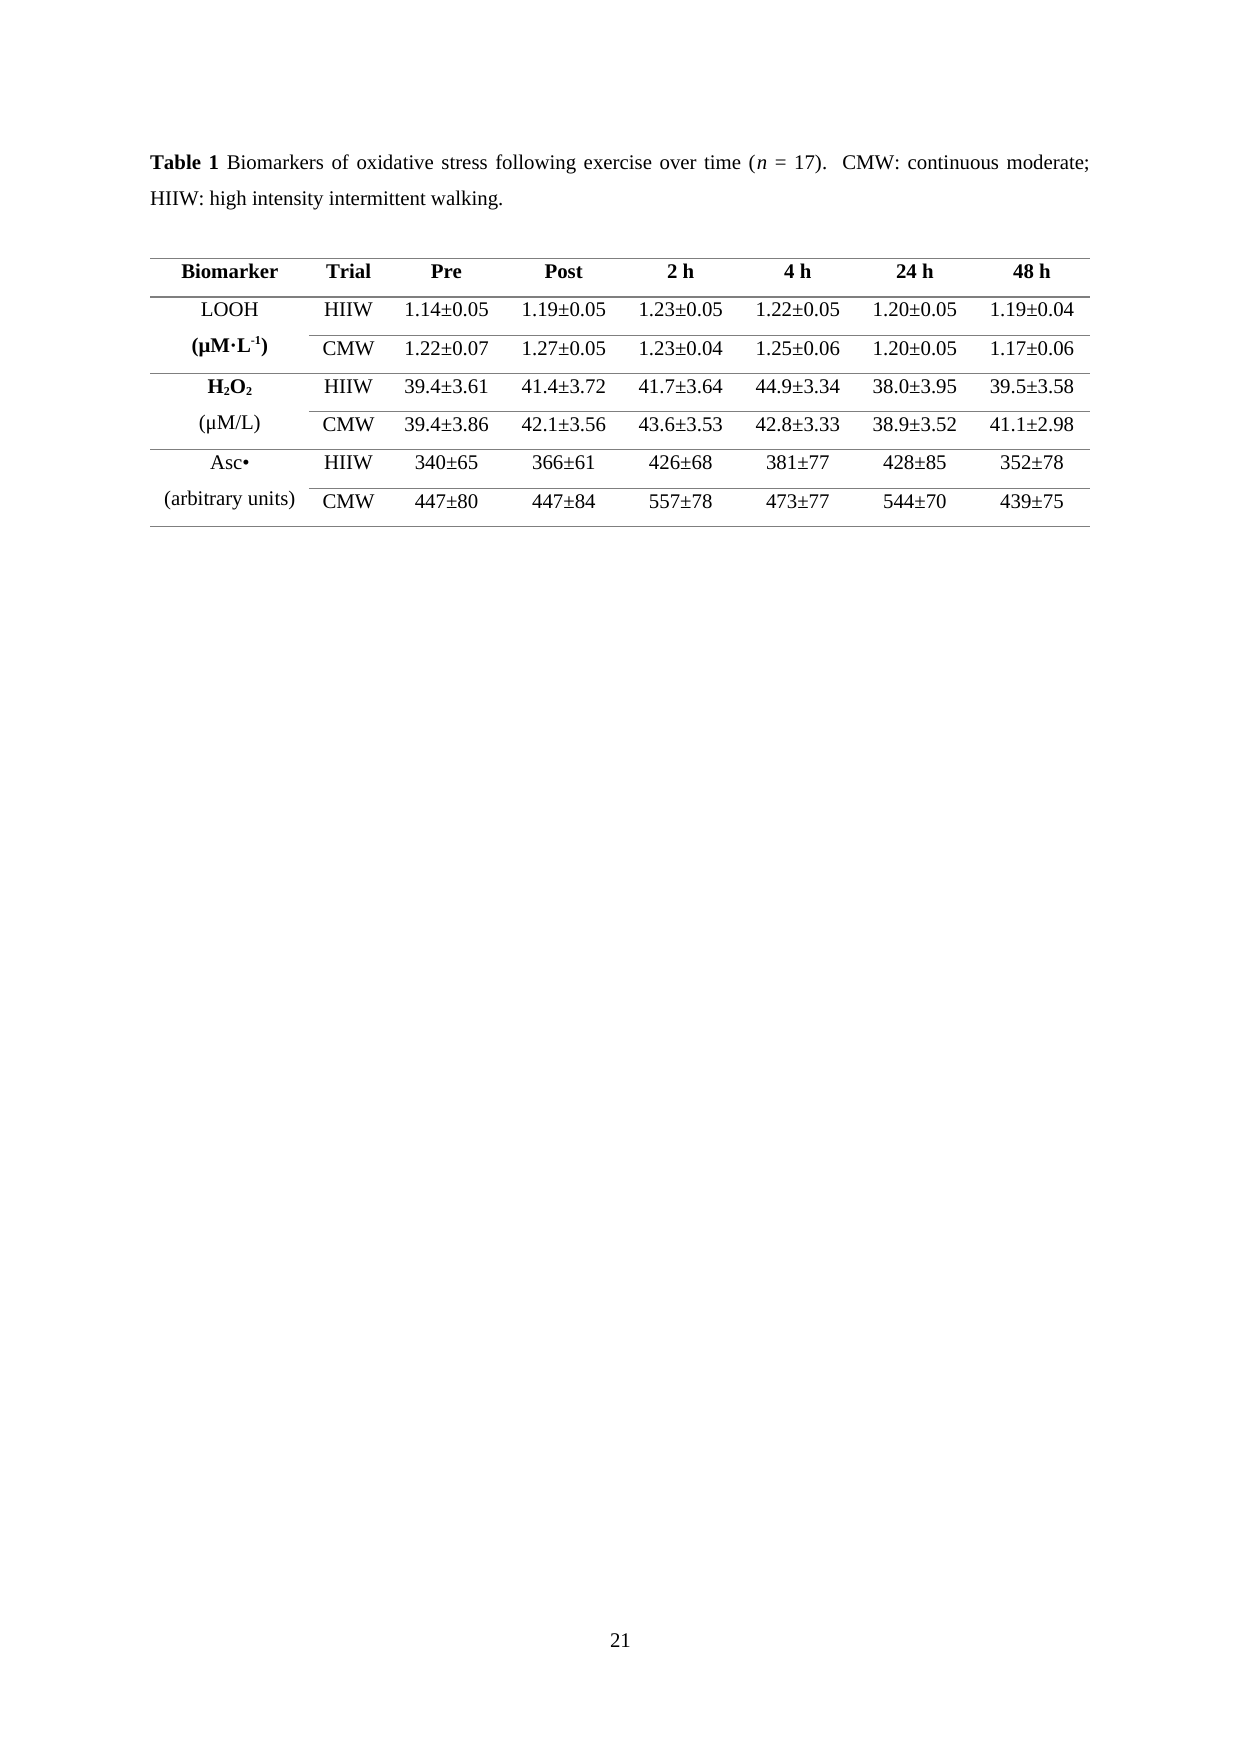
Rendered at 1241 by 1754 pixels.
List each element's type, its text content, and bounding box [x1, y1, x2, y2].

table_cell 38.0±3.95 [856, 374, 973, 411]
table_header Post [505, 259, 622, 296]
table_cell 1.25±0.06 [739, 336, 856, 373]
table_cell 1.20±0.05 [856, 336, 973, 373]
table_cell 41.1±2.98 [973, 412, 1090, 449]
table_cell 1.27±0.05 [505, 336, 622, 373]
table_cell 447±84 [505, 489, 622, 526]
table_cell CMW [309, 489, 387, 526]
table_cell CMW [309, 412, 387, 449]
table_header 24 h [856, 259, 973, 296]
text Table 1 Biomarkers of oxidative stress following exercise over time (n = 17). CMW: continuous moderate; HIIW: high intensity intermittent walking. [150, 150, 1090, 210]
table_cell 1.19±0.04 [973, 298, 1090, 334]
table_cell 39.4±3.86 [388, 412, 505, 449]
table_cell 1.19±0.05 [505, 298, 622, 334]
table_cell HIIW [309, 374, 387, 411]
table_cell 38.9±3.52 [856, 412, 973, 449]
table_cell CMW [309, 336, 387, 373]
table_header 2 h [622, 259, 739, 296]
table_cell 42.1±3.56 [505, 412, 622, 449]
table_header Trial [309, 259, 387, 296]
table_cell 381±77 [739, 450, 856, 487]
table_header 4 h [739, 259, 856, 296]
table_cell HIIW [309, 450, 387, 487]
table_cell 557±78 [622, 489, 739, 526]
table_cell 1.23±0.04 [622, 336, 739, 373]
table_cell 340±65 [388, 450, 505, 487]
table_cell HIIW [309, 298, 387, 334]
table_cell 544±70 [856, 489, 973, 526]
table_cell 1.22±0.07 [388, 336, 505, 373]
table_cell 43.6±3.53 [622, 412, 739, 449]
table_cell H2O2 (μΜ/L) [150, 374, 309, 449]
table_cell 428±85 [856, 450, 973, 487]
table_cell 41.7±3.64 [622, 374, 739, 411]
table_cell 1.17±0.06 [973, 336, 1090, 373]
table_cell 1.22±0.05 [739, 298, 856, 334]
table_cell 42.8±3.33 [739, 412, 856, 449]
table_cell 473±77 [739, 489, 856, 526]
table_cell 1.23±0.05 [622, 298, 739, 334]
table_cell 1.20±0.05 [856, 298, 973, 334]
table_cell 447±80 [388, 489, 505, 526]
table_cell 1.14±0.05 [388, 298, 505, 334]
table_header Biomarker [150, 259, 309, 296]
table_header 48 h [973, 259, 1090, 296]
table_cell 39.5±3.58 [973, 374, 1090, 411]
table_header Pre [388, 259, 505, 296]
table_cell 426±68 [622, 450, 739, 487]
table_cell LOOH (μΜ·L-1) [150, 298, 309, 373]
table_cell 439±75 [973, 489, 1090, 526]
table_cell 41.4±3.72 [505, 374, 622, 411]
table_cell 44.9±3.34 [739, 374, 856, 411]
table_cell 352±78 [973, 450, 1090, 487]
table_cell 39.4±3.61 [388, 374, 505, 411]
table_cell Asc• (arbitrary units) [150, 450, 309, 526]
table_cell 366±61 [505, 450, 622, 487]
